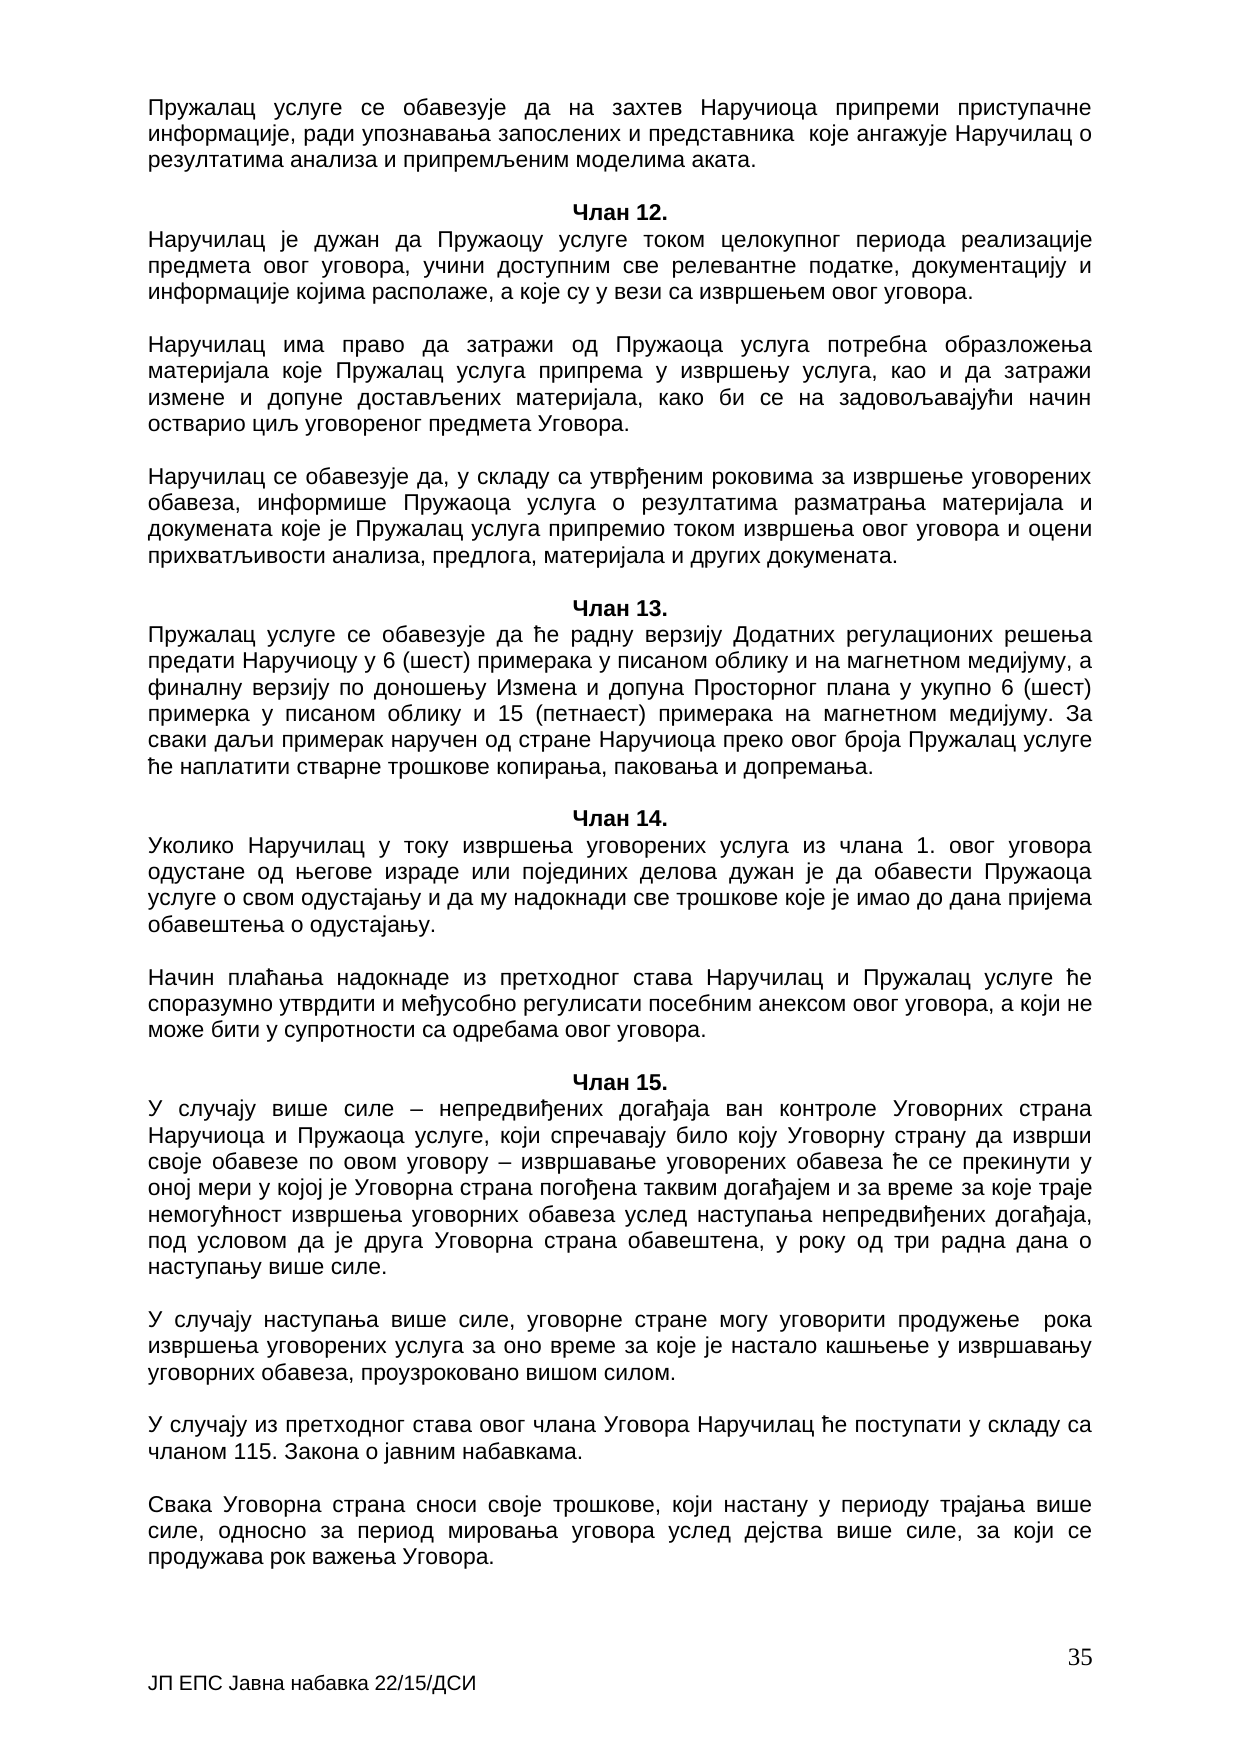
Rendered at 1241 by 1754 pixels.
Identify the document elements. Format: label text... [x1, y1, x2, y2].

text Пружалац услуге се обавезује да на захтев Наручиоца припреми приступачне информације, ради упознавања запослених и представника које ангажује Наручилац о резултатима анализа и припремљеним моделима аката. [148, 94, 1093, 173]
text Наручилац је дужан да Пружаоцу услуге током целокупног периода реализације предмета овог уговора, учини доступним све релевантне податке, документацију и информације којима располаже, а које су у вези са извршењем овог уговора. [148, 226, 1093, 304]
text Члан 15. [148, 1069, 1093, 1095]
text Начин плаћања надокнаде из претходног става Наручилац и Пружалац услуге ће споразумно утврдити и међусобно регулисати посебним анексом овог уговора, а који не може бити у супротности са одребама овог уговора. [148, 963, 1093, 1042]
text У случају наступања више силе, уговорне стране могу уговорити продужење рока извршења уговорених услуга за оно време за које је настало кашњење у извршавању уговорних обавеза, проузроковано вишом силом. [148, 1306, 1093, 1385]
text Члан 14. [148, 805, 1093, 832]
text Наручилац се обавезује да, у складу са утврђеним роковима за извршење уговорених обавеза, информише Пружаоца услуга о резултатима разматрања материјала и докумената које је Пружалац услуга припремио током извршења овог уговора и оцени прихватљивости анализа, предлога, материјала и других докумената. [148, 463, 1093, 568]
text Члан 13. [148, 594, 1093, 621]
text У случају више силе – непредвиђених догађаја ван контроле Уговорних страна Наручиоца и Пружаоца услуге, који спречавају било коју Уговорну страну да изврши своје обавезе по овом уговору – извршавање уговорених обавеза ће се прекинути у оној мери у којој је Уговорна страна погођена таквим догађајем и за време за које траје немогућност извршења уговорних обавеза услед наступања непредвиђених догађаја, под условом да је друга Уговорна страна обавештена, у року од три радна дана о наступању више силе. [148, 1095, 1093, 1280]
text Наручилац има право да затражи од Пружаоца услуга потребна образложења материјала које Пружалац услуга припрема у извршењу услуга, као и да затражи измене и допуне достављених материјала, како би се на задовољавајући начин остварио циљ уговореног предмета Уговора. [148, 331, 1093, 436]
text Свака Уговорна страна сноси своје трошкове, који настану у периоду трајања више силе, односно за период мировања уговора услед дејства више силе, за који се продужава рок важења Уговора. [148, 1491, 1093, 1569]
text Члан 12. [148, 199, 1093, 226]
text У случају из претходног става овог члана Уговора Наручилац ће поступати у складу са чланом 115. Закона о јавним набавкама. [148, 1411, 1093, 1464]
text Пружалац услуге се обавезује да ће радну верзију Додатних регулационих решења предати Наручиоцу у 6 (шест) примерака у писаном облику и на магнетном медијуму, а финалну верзију по доношењу Измена и допуна Просторног плана у укупно 6 (шест) примерка у писаном облику и 15 (петнаест) примерака на магнетном медијуму. За сваки даљи примерак наручен од стране Наручиоца преко овог броја Пружалац услуге ће наплатити стварне трошкове копирања, паковања и допремања. [148, 621, 1093, 779]
text Уколико Наручилац у току извршења уговорених услуга из члана 1. овог уговора одустане од његове израде или појединих делова дужан је да обавести Пружаоца услуге о свом одустајању и да му надокнади све трошкове које је имао до дана пријема обавештења о одустајању. [148, 832, 1093, 937]
